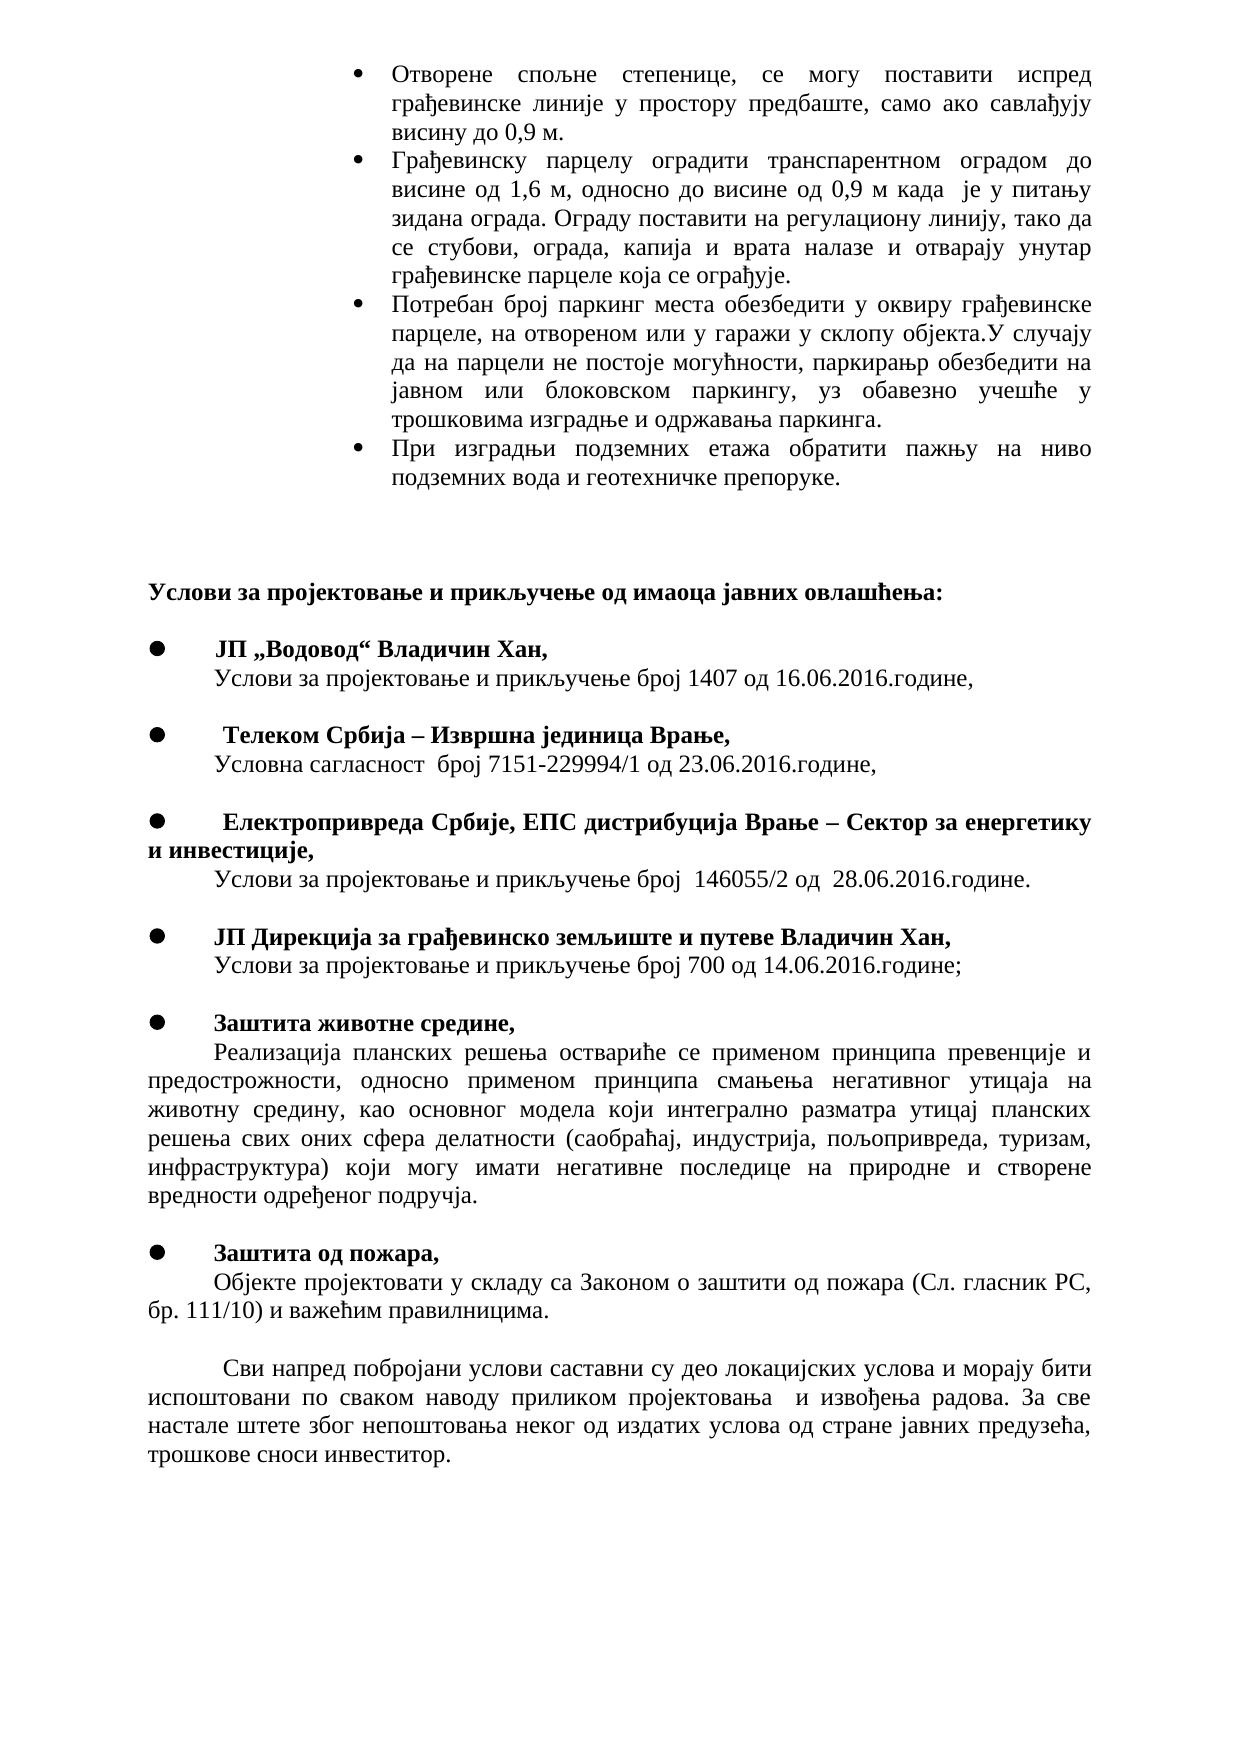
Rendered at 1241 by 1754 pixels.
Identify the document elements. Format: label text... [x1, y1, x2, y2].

list Отворене спољне степенице, се могу поставити испред грађевинске линије у простору предбаште, само ако савлађују висину до 0,9 м. [354, 59, 1092, 145]
text Реализација планских решења оствариће се применом принципа превенције и предострожности, односно применом принципа смањења негативног утицаја на животну средину, као основног модела који интегрално разматра утицај планских решења свих оних сфера делатности (саобраћај, индустрија, пољопривреда, туризам, инфраструктура) који могу имати негативне последице на природне и створене вредности одређеног подручја. [148, 1037, 1092, 1209]
text Сви напред побројани услови саставни су део локацијских услова и морају бити испоштовани по сваком наводу приликом пројектовања и извођења радова. За све настале штете због непоштовања неког од издатих услова од стране јавних предузећа, трошкове сноси инвеститор. [148, 1353, 1092, 1468]
list Телеком Србија – Извршна јединица Врање, [148, 720, 1092, 749]
list Заштита од пожара, [148, 1238, 1092, 1267]
text Услови за пројектовање и прикључење број 1407 од 16.06.2016.године, [148, 663, 1092, 692]
text Услови за пројектовање и прикључење број 700 од 14.06.2016.године; [148, 950, 1092, 979]
text Условна сагласност број 7151-229994/1 од 23.06.2016.године, [148, 749, 1092, 778]
list Заштита животне средине, [148, 1008, 1092, 1037]
list Електропривреда Србије, ЕПС дистрибуција Врање – Сектор за енергетику и инвестиције, [148, 807, 1092, 864]
list Грађевинску парцелу оградити транспарентном оградом до висине од 1,6 м, односно до висине од 0,9 м када је у питању зидана ограда. Ограду поставити на регулациону линију, тако да се стубови, ограда, капија и врата налазе и отварају унутар грађевинске парцеле која се ограђује. [354, 145, 1092, 289]
text Објекте пројектовати у складу са Законом о заштити од пожара (Сл. гласник РС, бр. 111/10) и важећим правилницима. [148, 1267, 1092, 1324]
list Потребан број паркинг места обезбедити у оквиру грађевинске парцеле, на отвореном или у гаражи у склопу објекта.У случају да на парцели не постоје могућности, паркирањр обезбедити на јавном или блоковском паркингу, уз обавезно учешће у трошковима изградње и одржавања паркинга. [354, 289, 1092, 433]
list При изградњи подземних етажа обратити пажњу на ниво подземних вода и геотехничке препоруке. [354, 433, 1092, 490]
text Услови за пројектовање и прикључење од имаоца јавних овлашћења: [148, 577, 1092, 605]
text Услови за пројектовање и прикључење број 146055/2 од 28.06.2016.године. [148, 864, 1092, 893]
list ЈП „Водовод“ Владичин Хан, [148, 634, 1092, 663]
list ЈП Дирекција за грађевинско земљиште и путеве Владичин Хан, [148, 922, 1092, 950]
